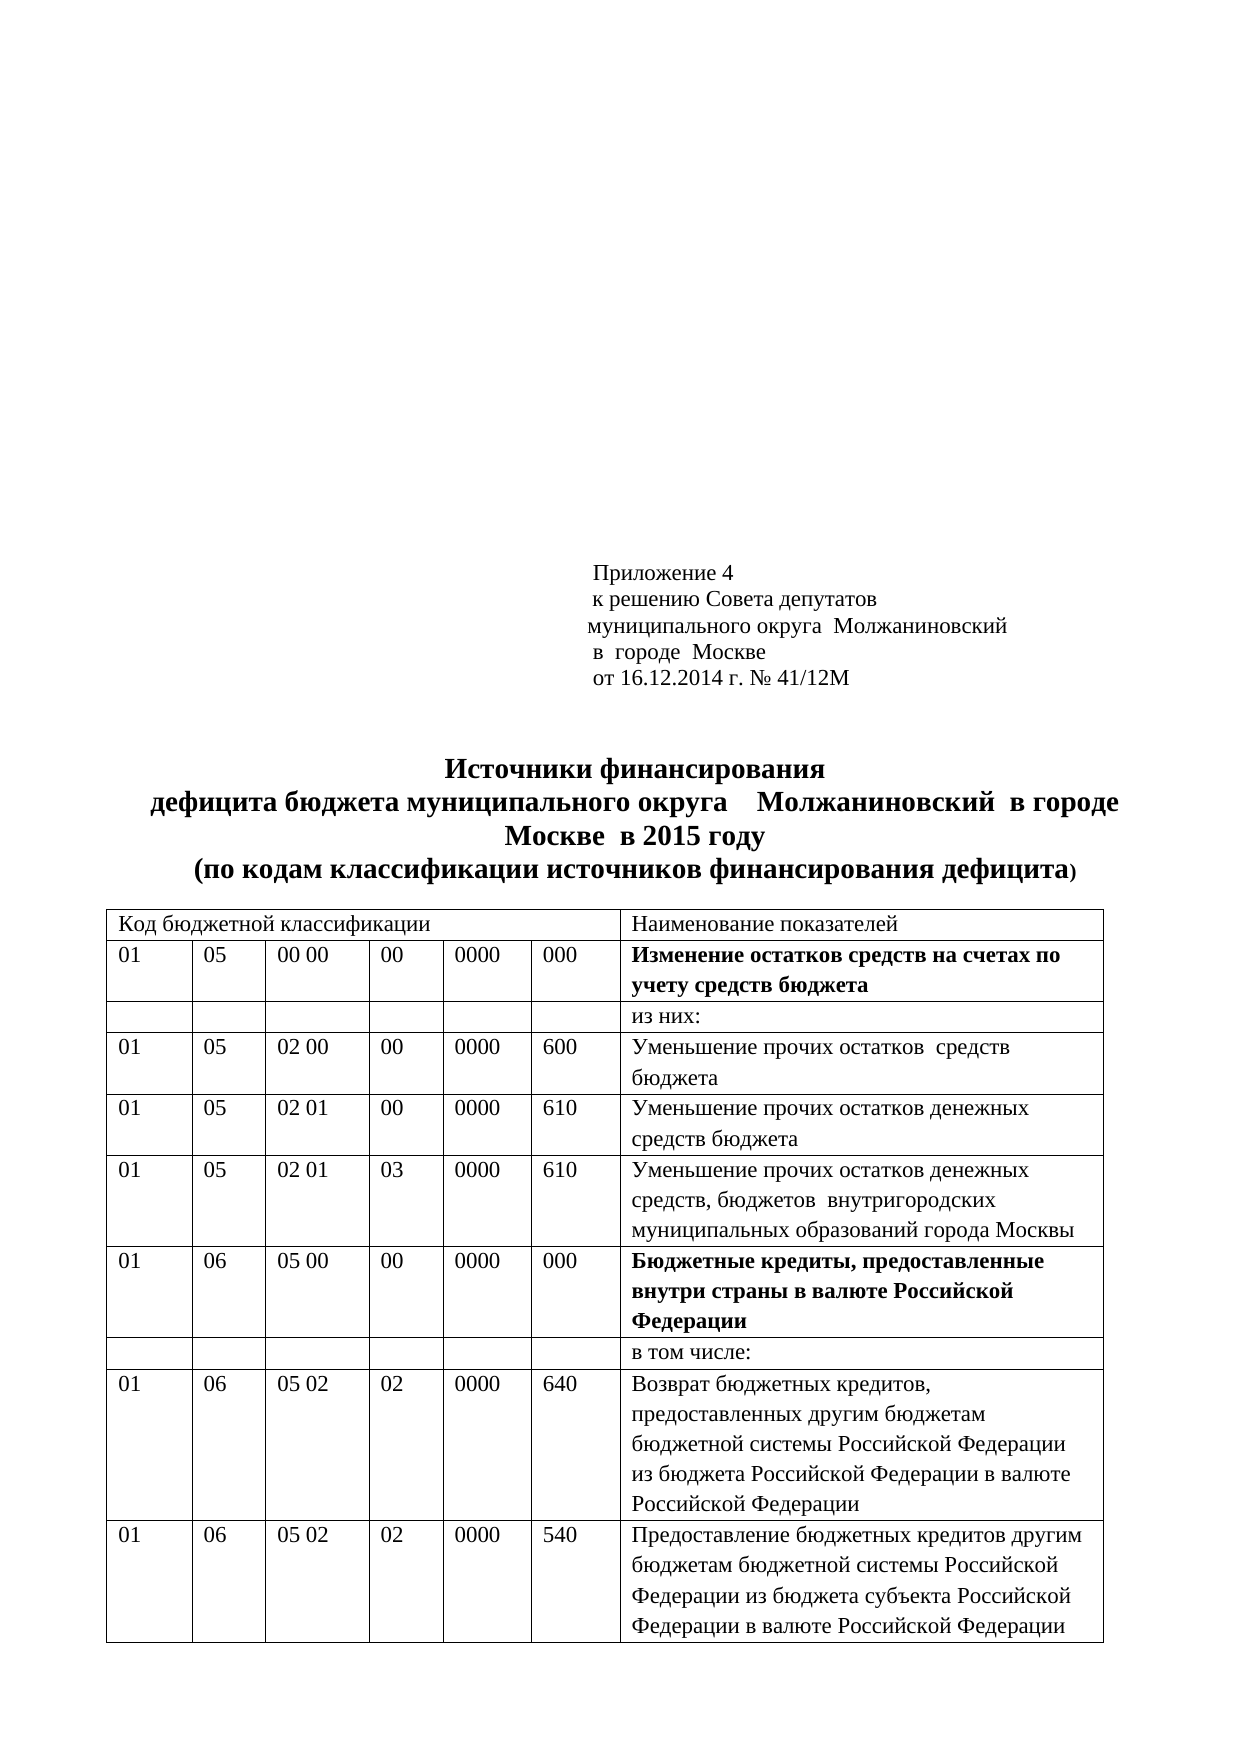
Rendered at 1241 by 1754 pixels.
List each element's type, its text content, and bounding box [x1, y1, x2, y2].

table_cell 05 [193, 1033, 265, 1093]
table_cell 06 [193, 1370, 265, 1520]
table_cell Предоставление бюджетных кредитов другим бюджетам бюджетной системы Российской Федерации из бюджета субъекта Российской Федерации в валюте Российской Федерации [621, 1521, 1103, 1642]
table_cell 05 02 [266, 1521, 369, 1642]
text Приложение 4 [118, 559, 1152, 585]
table_cell 01 [107, 1033, 192, 1093]
table_header Наименование показателей [621, 910, 1103, 940]
text (по кодам классификации источников финансирования дефицита) [118, 851, 1152, 885]
table_cell Уменьшение прочих остатков денежных средств бюджета [621, 1095, 1103, 1154]
table_cell 0000 [444, 1521, 531, 1642]
table_cell 01 [107, 1247, 192, 1337]
table_cell 01 [107, 1521, 192, 1642]
table_cell [532, 1338, 620, 1368]
table_cell [370, 1338, 443, 1368]
table_cell 0000 [444, 1033, 531, 1093]
table_cell Уменьшение прочих остатков денежных средств, бюджетов внутригородских муниципальных образований города Москвы [621, 1156, 1103, 1246]
table_cell [107, 1338, 192, 1368]
text в городе Москве [118, 638, 1152, 664]
table_cell 06 [193, 1521, 265, 1642]
table_cell [107, 1002, 192, 1032]
table_cell 00 [370, 1095, 443, 1154]
table_cell [370, 1002, 443, 1032]
table_cell 02 00 [266, 1033, 369, 1093]
table_cell 0000 [444, 1156, 531, 1246]
table_cell 0000 [444, 1095, 531, 1154]
table_cell 02 01 [266, 1156, 369, 1246]
table_cell 600 [532, 1033, 620, 1093]
table_cell 05 [193, 941, 265, 1001]
table_cell 01 [107, 1370, 192, 1520]
table_cell [444, 1338, 531, 1368]
table_cell [532, 1002, 620, 1032]
table_cell 05 [193, 1156, 265, 1246]
table_cell Уменьшение прочих остатков средств бюджета [621, 1033, 1103, 1093]
table_cell 00 [370, 1033, 443, 1093]
table_cell 540 [532, 1521, 620, 1642]
table_cell 06 [193, 1247, 265, 1337]
table_cell 0000 [444, 1247, 531, 1337]
text от 16.12.2014 г. № 41/12М [118, 664, 1152, 691]
table_cell 01 [107, 1156, 192, 1246]
table_cell 00 [370, 1247, 443, 1337]
table_cell 640 [532, 1370, 620, 1520]
table_cell 03 [370, 1156, 443, 1246]
table_cell Возврат бюджетных кредитов, предоставленных другим бюджетам бюджетной системы Российской Федерации из бюджета Российской Федерации в валюте Российской Федерации [621, 1370, 1103, 1520]
table_cell 02 [370, 1370, 443, 1520]
table_cell 00 00 [266, 941, 369, 1001]
text муниципального округа Молжаниновский [118, 612, 1152, 638]
table_cell 01 [107, 1095, 192, 1154]
table_cell 000 [532, 941, 620, 1001]
table_cell в том числе: [621, 1338, 1103, 1368]
table_cell 000 [532, 1247, 620, 1337]
text к решению Совета депутатов [118, 585, 1152, 612]
table_cell Бюджетные кредиты, предоставленные внутри страны в валюте Российской Федерации [621, 1247, 1103, 1337]
table_cell Изменение остатков средств на счетах по учету средств бюджета [621, 941, 1103, 1001]
table_cell 02 01 [266, 1095, 369, 1154]
table_cell 02 [370, 1521, 443, 1642]
table_cell [193, 1338, 265, 1368]
table_cell 05 [193, 1095, 265, 1154]
text дефицита бюджета муниципального округа Молжаниновский в городе Москве в 2015 году [118, 784, 1152, 851]
table_cell 610 [532, 1095, 620, 1154]
table_cell [266, 1002, 369, 1032]
text Источники финансирования [118, 751, 1152, 784]
table_cell из них: [621, 1002, 1103, 1032]
table_cell [266, 1338, 369, 1368]
table_cell 0000 [444, 941, 531, 1001]
table_header Код бюджетной классификации [107, 910, 620, 940]
table_cell 610 [532, 1156, 620, 1246]
table_cell 0000 [444, 1370, 531, 1520]
table_cell 00 [370, 941, 443, 1001]
table_cell [193, 1002, 265, 1032]
table_cell 01 [107, 941, 192, 1001]
table_cell [444, 1002, 531, 1032]
table_cell 05 02 [266, 1370, 369, 1520]
table_cell 05 00 [266, 1247, 369, 1337]
